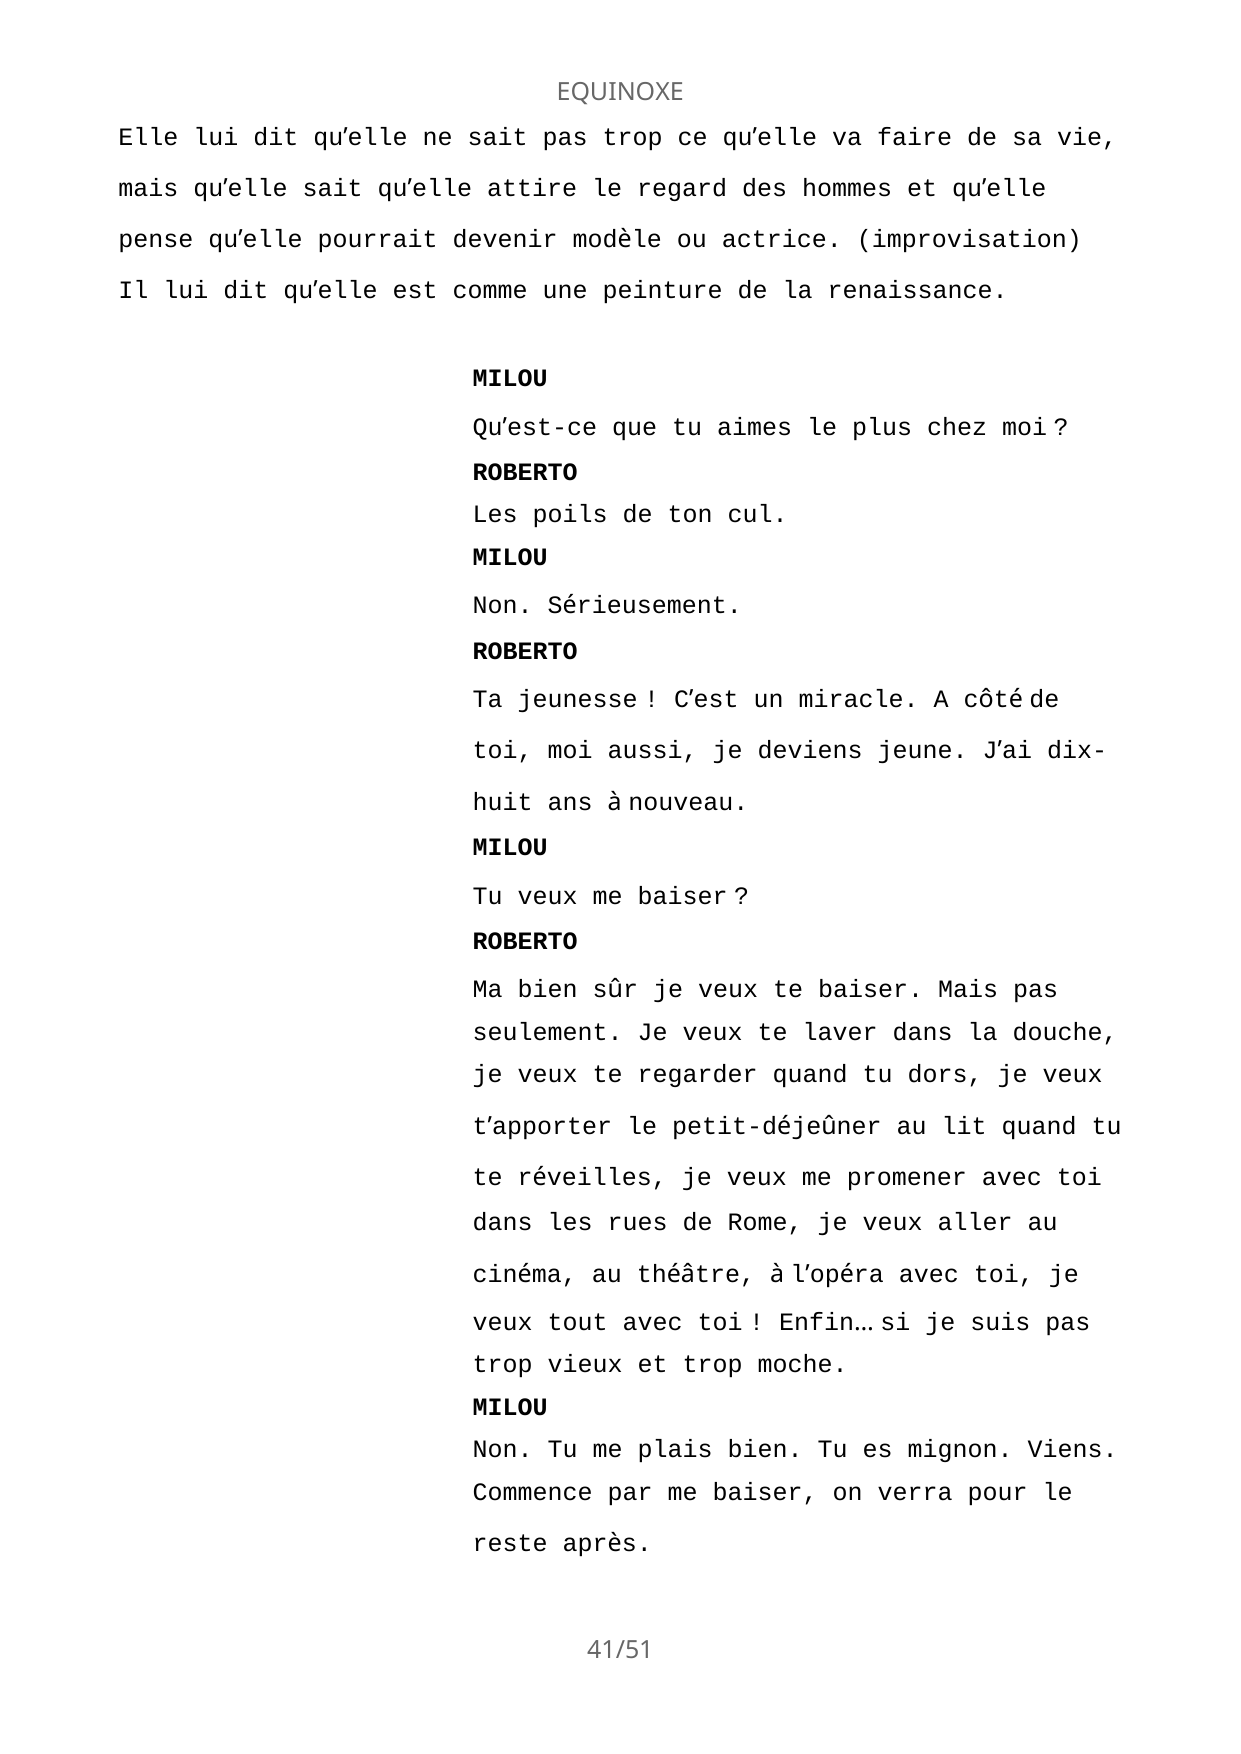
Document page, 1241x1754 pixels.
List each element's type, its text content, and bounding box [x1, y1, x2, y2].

text Les poils de ton cul. [472, 502, 1122, 530]
text Qu’est-ce que tu aimes le plus chez moi ? [472, 408, 1122, 442]
text Roberto [472, 459, 1122, 488]
text Elle lui dit qu’elle ne sait pas trop ce qu’elle va faire de sa vie, mais qu’elle sait qu’elle attire le regard des hommes et qu’elle pense qu’elle pourrait devenir modèle ou actrice. (improvisation) Il lui dit qu’elle est comme une peinture de la renaissance. [118, 118, 1122, 306]
text Non. Tu me plais bien. Tu es mignon. Viens. Commence par me baiser, on verra pour le reste après. [472, 1437, 1122, 1559]
text Milou [472, 544, 1122, 573]
text Roberto [472, 929, 1122, 957]
text Roberto [472, 638, 1122, 667]
text Milou [472, 835, 1122, 863]
text Ma bien sûr je veux te baiser. Mais pas seulement. Je veux te laver dans la douche, je veux te regarder quand tu dors, je veux t’apporter le petit-déjeûner au lit quand tu te réveilles, je veux me promener avec toi dans les rues de Rome, je veux aller au cinéma, au théâtre, à l’opéra avec toi, je veux tout avec toi ! Enfin… si je suis pas trop vieux et trop moche. [472, 971, 1122, 1380]
text Milou [472, 1394, 1122, 1423]
text Tu veux me baiser ? [472, 877, 1122, 912]
text Milou [472, 366, 1122, 394]
text Ta jeunesse ! C’est un miracle. A côté de toi, moi aussi, je deviens jeune. J’ai dix-huit ans à nouveau. [472, 681, 1122, 818]
text Non. Sérieusement. [472, 587, 1122, 621]
